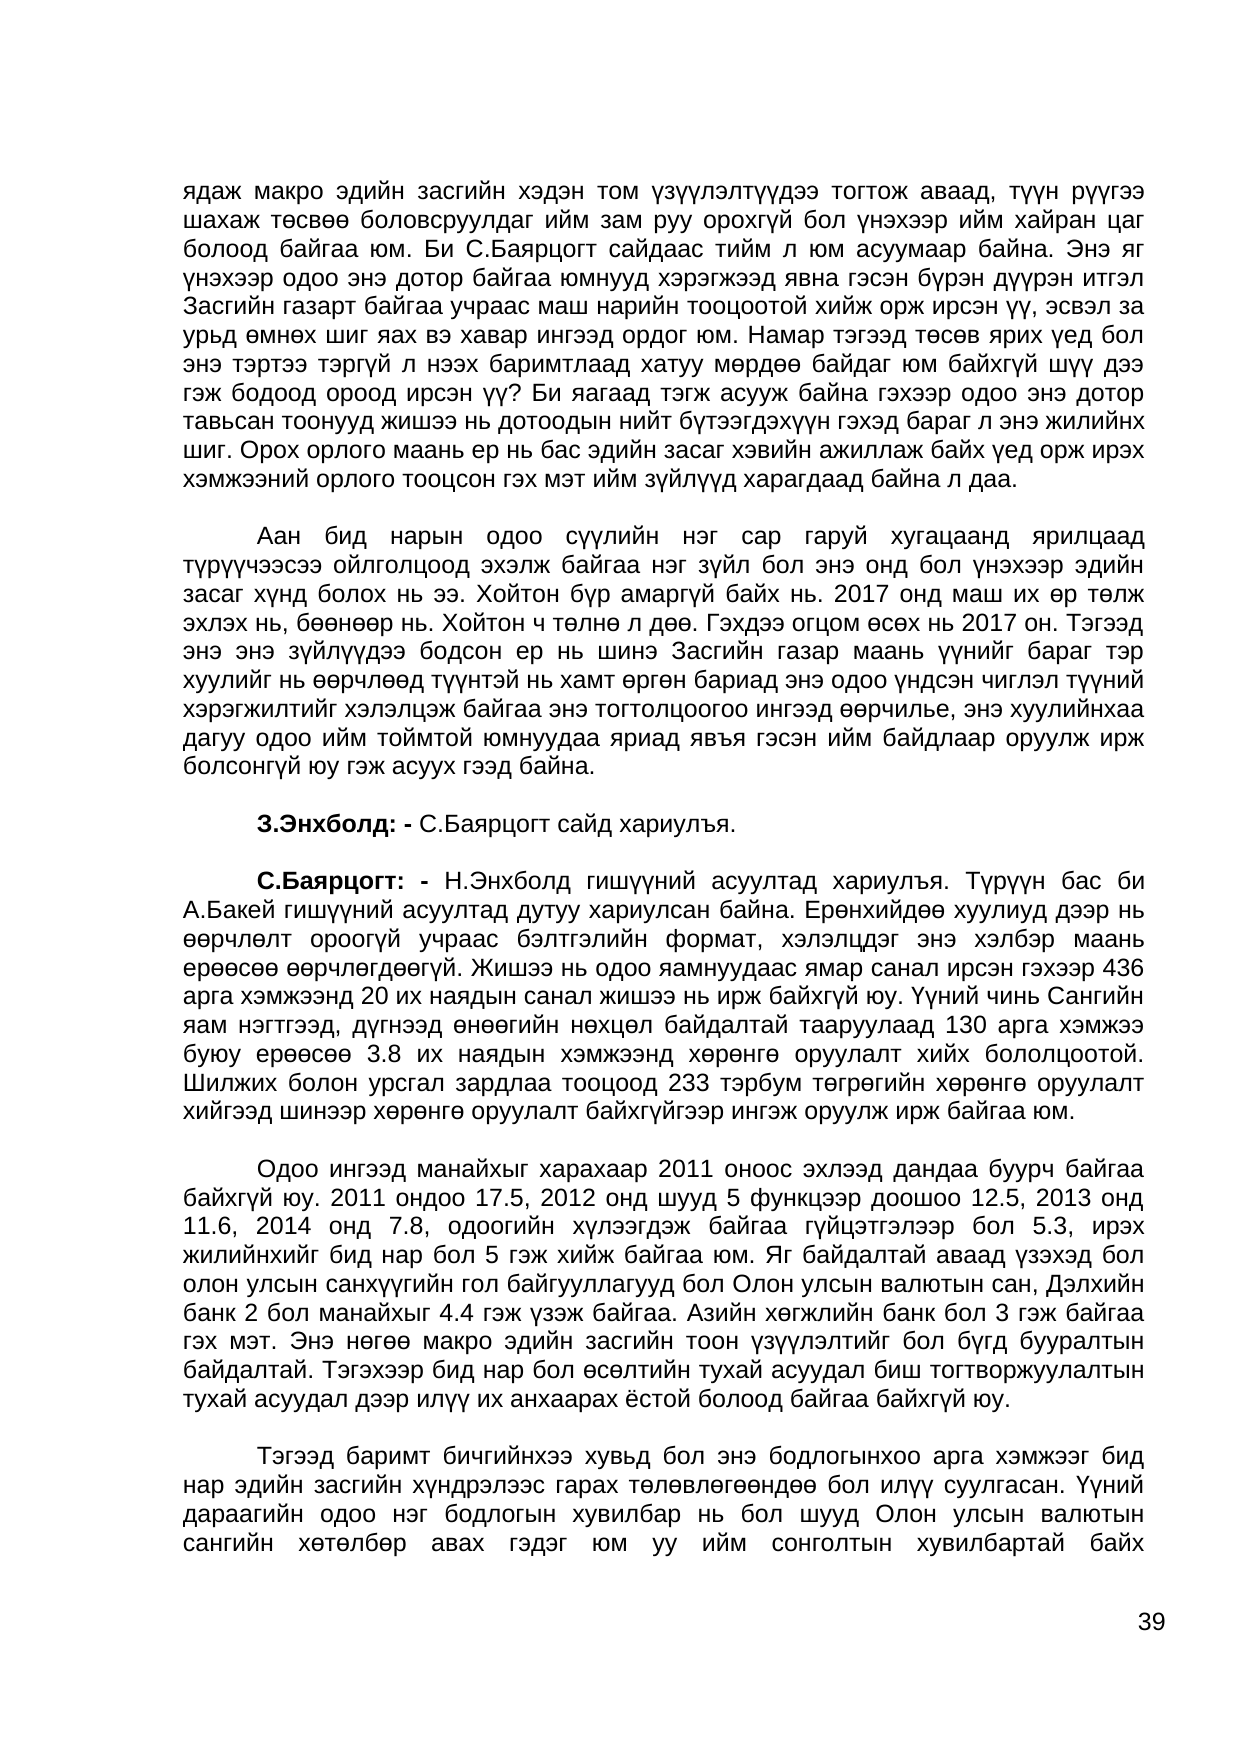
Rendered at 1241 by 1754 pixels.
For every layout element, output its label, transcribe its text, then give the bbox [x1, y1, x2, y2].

text С.Баярцогт: - Н.Энхболд гишүүний асуултад хариулъя. Түрүүн бас би А.Бакей гишүүний асуултад дутуу хариулсан байна. Ерөнхийдөө хуулиуд дээр нь өөрчлөлт ороогүй учраас бэлтгэлийн формат, хэлэлцдэг энэ хэлбэр маань ерөөсөө өөрчлөгдөөгүй. Жишээ нь одоо яамнуудаас ямар санал ирсэн гэхээр 436 арга хэмжээнд 20 их наядын санал жишээ нь ирж байхгүй юу. Үүний чинь Сангийн яам нэгтгээд, дүгнээд өнөөгийн нөхцөл байдалтай тааруулаад 130 арга хэмжээ буюу ерөөсөө 3.8 их наядын хэмжээнд хөрөнгө оруулалт хийх бололцоотой. Шилжих болон урсгал зардлаа тооцоод 233 тэрбум төгрөгийн хөрөнгө оруулалт хийгээд шинээр хөрөнгө оруулалт байхгүйгээр ингэж оруулж ирж байгаа юм. [183, 866, 1146, 1125]
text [183, 1441, 1146, 1556]
text Аан бид нарын одоо сүүлийн нэг сар гаруй хугацаанд ярилцаад түрүүчээсээ ойлголцоод эхэлж байгаа нэг зүйл бол энэ онд бол үнэхээр эдийн засаг хүнд болох нь ээ. Хойтон бүр амаргүй байх нь. 2017 онд маш их өр төлж эхлэх нь, бөөнөөр нь. Хойтон ч төлнө л дөө. Гэхдээ огцом өсөх нь 2017 он. Тэгээд энэ энэ зүйлүүдээ бодсон ер нь шинэ Засгийн газар маань үүнийг бараг тэр хуулийг нь өөрчлөөд түүнтэй нь хамт өргөн бариад энэ одоо үндсэн чиглэл түүний хэрэгжилтийг хэлэлцэж байгаа энэ тогтолцоогоо ингээд өөрчилье, энэ хуулийнхаа дагуу одоо ийм тоймтой юмнуудаа яриад явъя гэсэн ийм байдлаар оруулж ирж болсонгүй юу гэж асуух гээд байна. [183, 521, 1146, 780]
text Одоо ингээд манайхыг харахаар 2011 оноос эхлээд дандаа буурч байгаа байхгүй юу. 2011 ондоо 17.5, 2012 онд шууд 5 функцээр доошоо 12.5, 2013 онд 11.6, 2014 онд 7.8, одоогийн хүлээгдэж байгаа гүйцэтгэлээр бол 5.3, ирэх жилийнхийг бид нар бол 5 гэж хийж байгаа юм. Яг байдалтай аваад үзэхэд бол олон улсын санхүүгийн гол байгууллагууд бол Олон улсын валютын сан, Дэлхийн банк 2 бол манайхыг 4.4 гэж үзэж байгаа. Азийн хөгжлийн банк бол 3 гэж байгаа гэх мэт. Энэ нөгөө макро эдийн засгийн тоон үзүүлэлтийг бол бүгд бууралтын байдалтай. Тэгэхээр бид нар бол өсөлтийн тухай асуудал биш тогтворжуулалтын тухай асуудал дээр илүү их анхаарах ёстой болоод байгаа байхгүй юу. [183, 1154, 1146, 1413]
text З.Энхболд: - С.Баярцогт сайд хариулъя. [183, 809, 1146, 838]
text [183, 176, 1146, 493]
